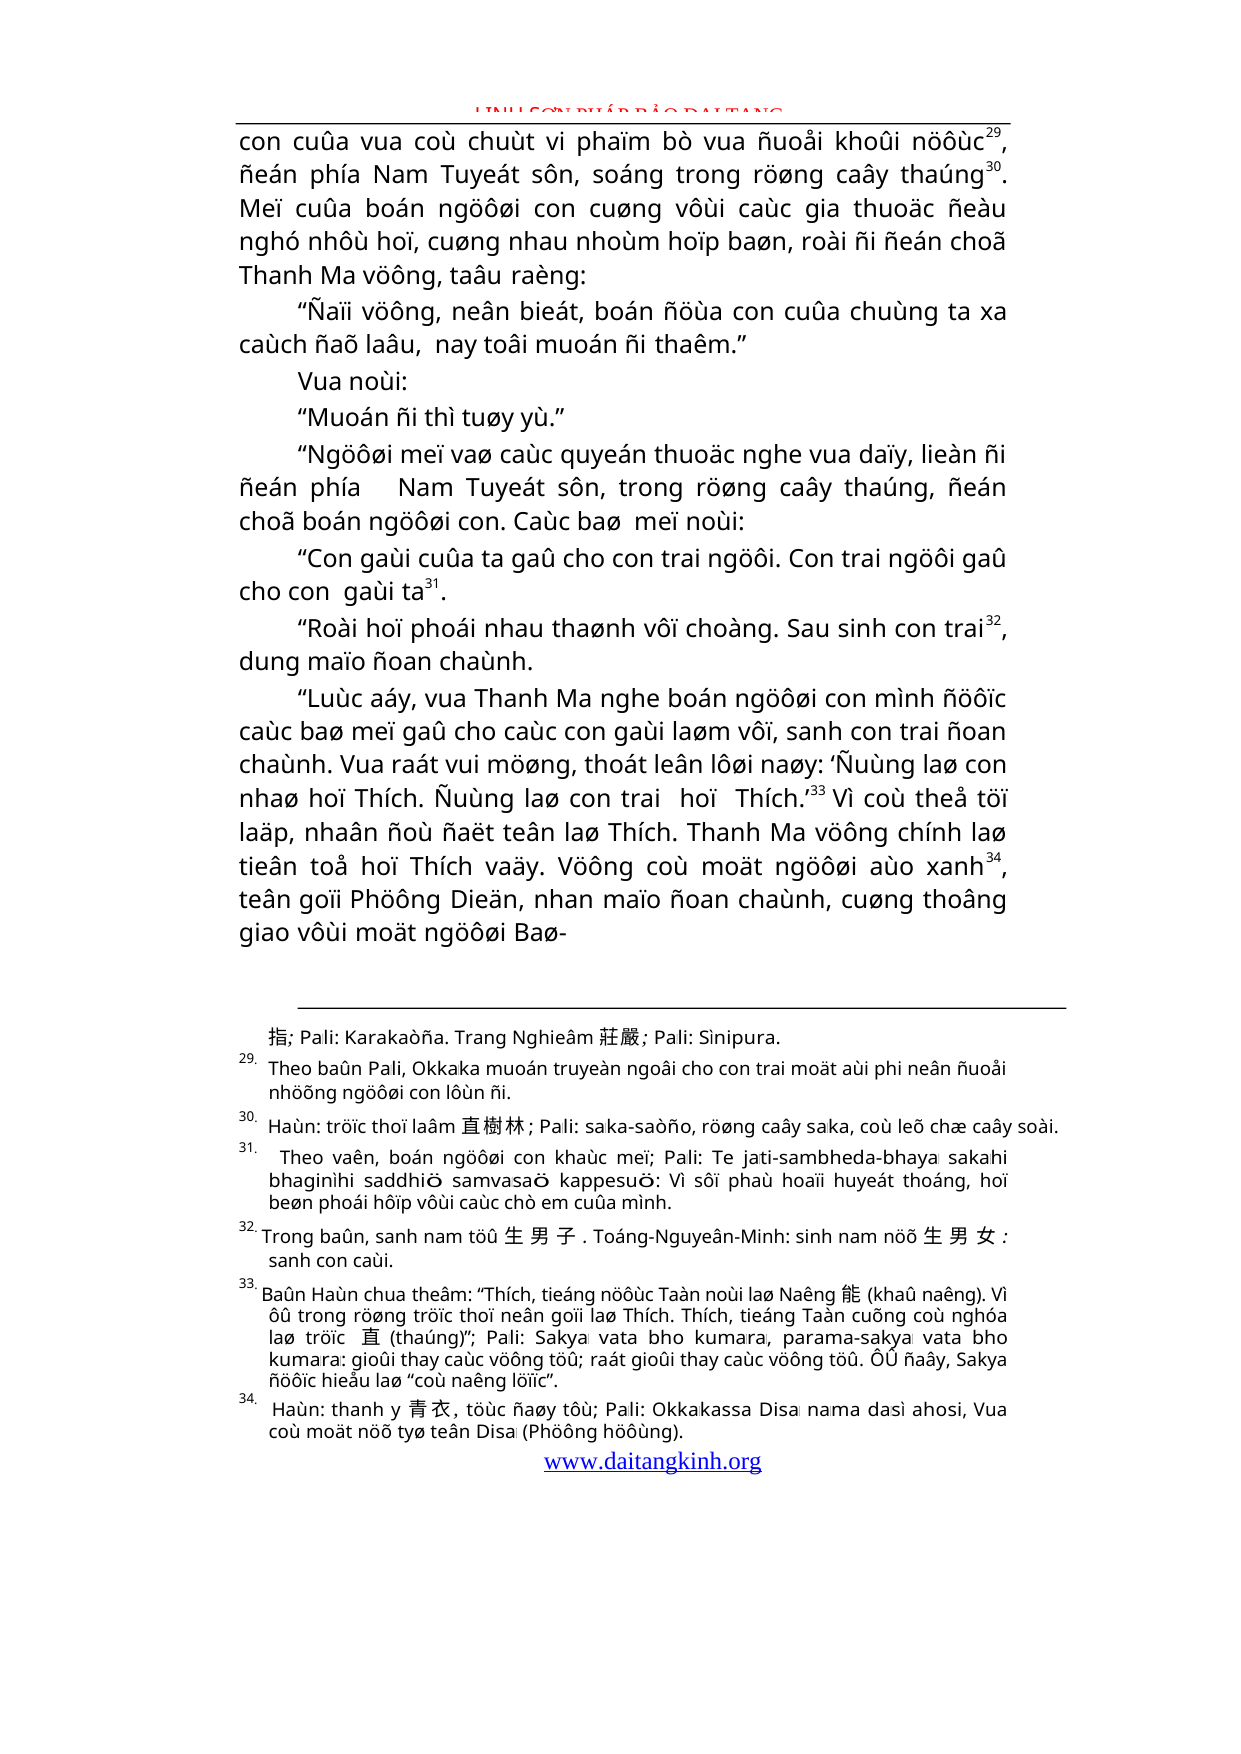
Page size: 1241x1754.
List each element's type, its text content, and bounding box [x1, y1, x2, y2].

text con cuûa vua coù chuùt vi phaïm bò vua ñuoåi khoûi nöôùc29, ñeán phía Nam Tuyeát sôn, soáng trong röøng caây thaúng30. Meï cuûa boán ngöôøi con cuøng vôùi caùc gia thuoäc ñeàu nghó nhôù hoï, cuøng nhau nhoùm hoïp baøn, roài ñi ñeán choã Thanh Ma vöông, taâu raèng: [239, 123, 1008, 291]
text www.daitangkinh.org [542, 1446, 763, 1474]
text “Ñaïi vöông, neân bieát, boán ñöùa con cuûa chuùng ta xa caùch ñaõ laâu, nay toâi muoán ñi thaêm.” [239, 294, 1008, 361]
text “Con gaùi cuûa ta gaû cho con trai ngöôi. Con trai ngöôi gaû cho con gaùi ta31. [239, 541, 1008, 608]
text “Ngöôøi meï vaø caùc quyeán thuoäc nghe vua daïy, lieàn ñi ñeán phía Nam Tuyeát sôn, trong röøng caây thaúng, ñeán choã boán ngöôøi con. Caùc baø meï noùi: [239, 437, 1008, 537]
text 32. Trong baûn, sanh nam töû 生 男 子 . Toáng-Nguyeân-Minh: sinh nam nöõ 生 男 女 : sanh con caùi. [239, 1220, 1008, 1273]
text Vua noùi: [298, 363, 1065, 397]
text 33. Baûn Haùn chua theâm: “Thích, tieáng nöôùc Taàn noùi laø Naêng 能 (khaû naêng). Vì ôû trong röøng tröïc thoï neân goïi laø Thích. Thích, tieáng Taàn cuõng coù nghóa laø tröïc 直(thaúng)”; Paøli: Sakyaø vata bho kumaøraø, parama-sakyaø vata bho kumaøraø: gioûi thay caùc vöông töû; raát gioûi thay caùc vöông töû. ÔÛ ñaây, Sakya ñöôïc hieåu laø “coù naêng löïïc”. [239, 1279, 1008, 1393]
text 29. Theo baûn Paøli, Okkaøka muoán truyeàn ngoâi cho con trai moät aùi phi neân ñuoåi nhöõng ngöôøi con lôùn ñi. [239, 1052, 1008, 1105]
text “Luùc aáy, vua Thanh Ma nghe boán ngöôøi con mình ñöôïc caùc baø meï gaû cho caùc con gaùi laøm vôï, sanh con trai ñoan chaùnh. Vua raát vui möøng, thoát leân lôøi naøy: ‘Ñuùng laø con nhaø hoï Thích. Ñuùng laø con trai hoï Thích.’33 Vì coù theå töï laäp, nhaân ñoù ñaët teân laø Thích. Thanh Ma vöông chính laø tieân toå hoï Thích vaäy. Vöông coù moät ngöôøi aùo xanh34, teân goïi Phöông Dieän, nhan maïo ñoan chaùnh, cuøng thoâng giao vôùi moät ngöôøi Baø- [239, 681, 1008, 949]
text “Muoán ñi thì tuøy yù.” [298, 400, 1065, 434]
text 34. Haùn: thanh y 青衣, töùc ñaøy tôù; Paøli: Okkaøkassa Disaø naøma daøsì ahosi, Vua coù moät nöõ tyø teân Disaø (Phöông höôùng). [239, 1394, 1008, 1443]
text 30. Haùn: tröïc thoï laâm 直樹林; Paøli: saøka-saòño, röøng caây saøka, coù leõ chæ caây soài. [239, 1107, 1065, 1141]
text 31. Theo vaên, boán ngöôøi con khaùc meï; Paøli: Te jaøti-sambheda-bhayaø sakaøhi bhaginìhi saddhiö samvaøsaö kappesuö: Vì sôï phaù hoaïi huyeát thoáng, hoï beøn phoái hôïp vôùi caùc chò em cuûa mình. [239, 1142, 1008, 1215]
text 指; Paøli: Karakaòña. Trang Nghieâm 莊嚴; Paøli: Sìnipura. [268, 1017, 1065, 1051]
text “Roài hoï phoái nhau thaønh vôï choàng. Sau sinh con trai32, dung maïo ñoan chaùnh. [239, 611, 1008, 678]
